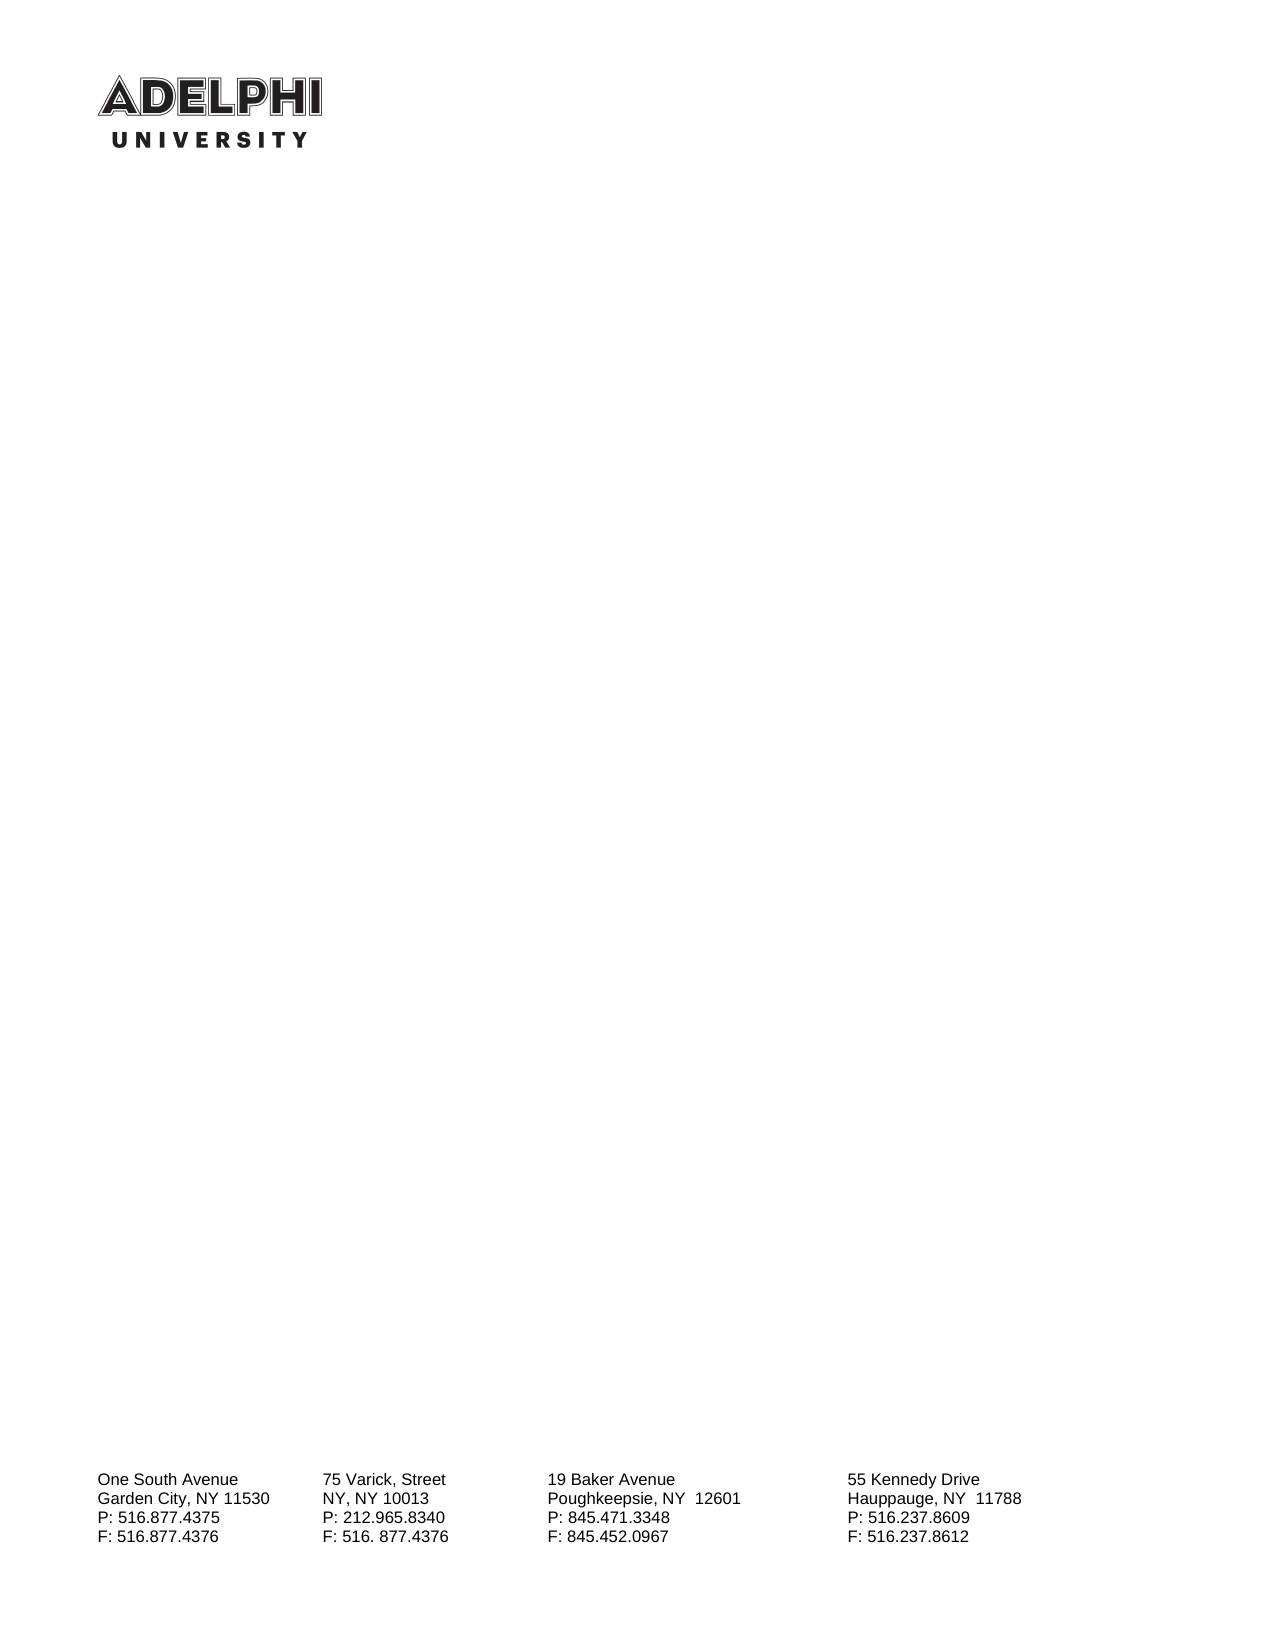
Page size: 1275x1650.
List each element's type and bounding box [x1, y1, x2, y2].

picture [97, 75, 322, 155]
